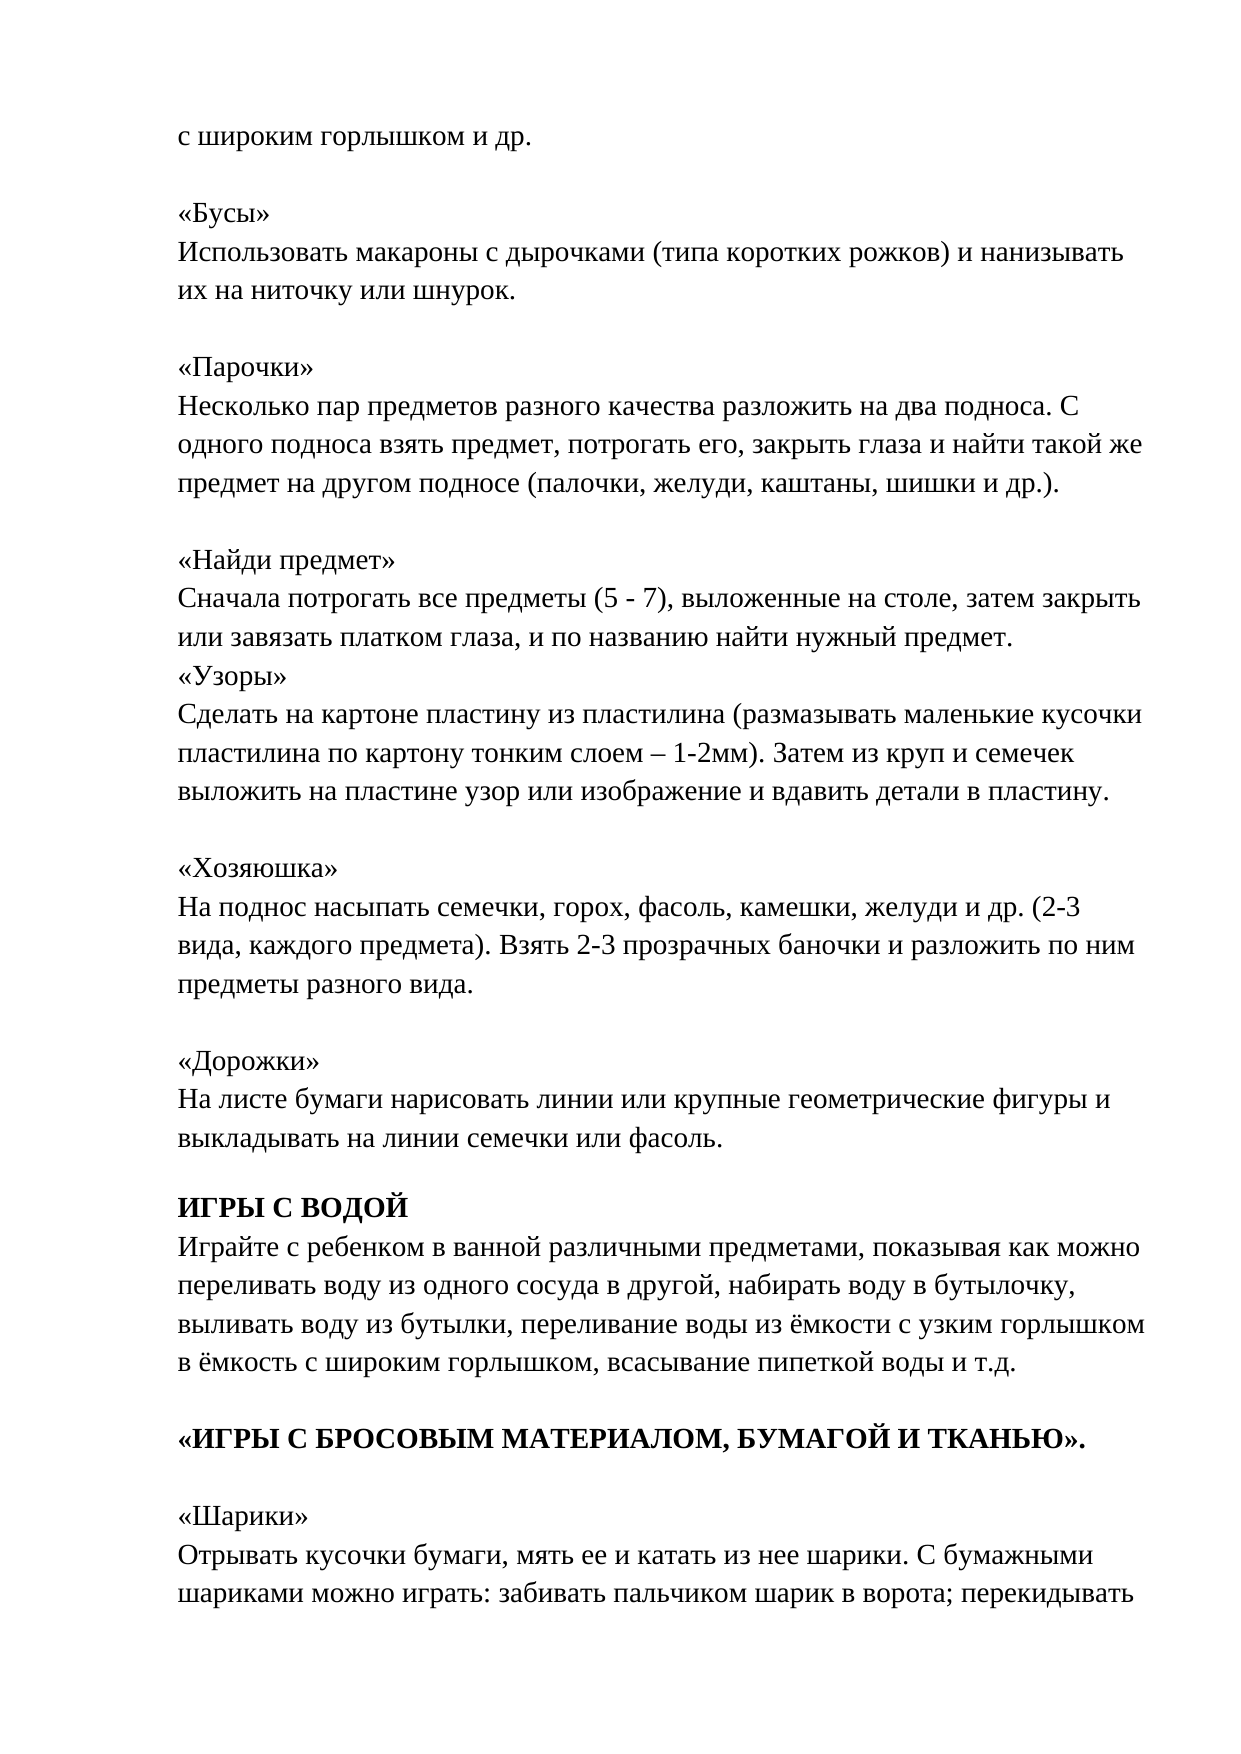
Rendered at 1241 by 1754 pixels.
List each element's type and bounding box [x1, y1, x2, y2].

text [177, 118, 1152, 1186]
text [177, 1190, 1152, 1609]
